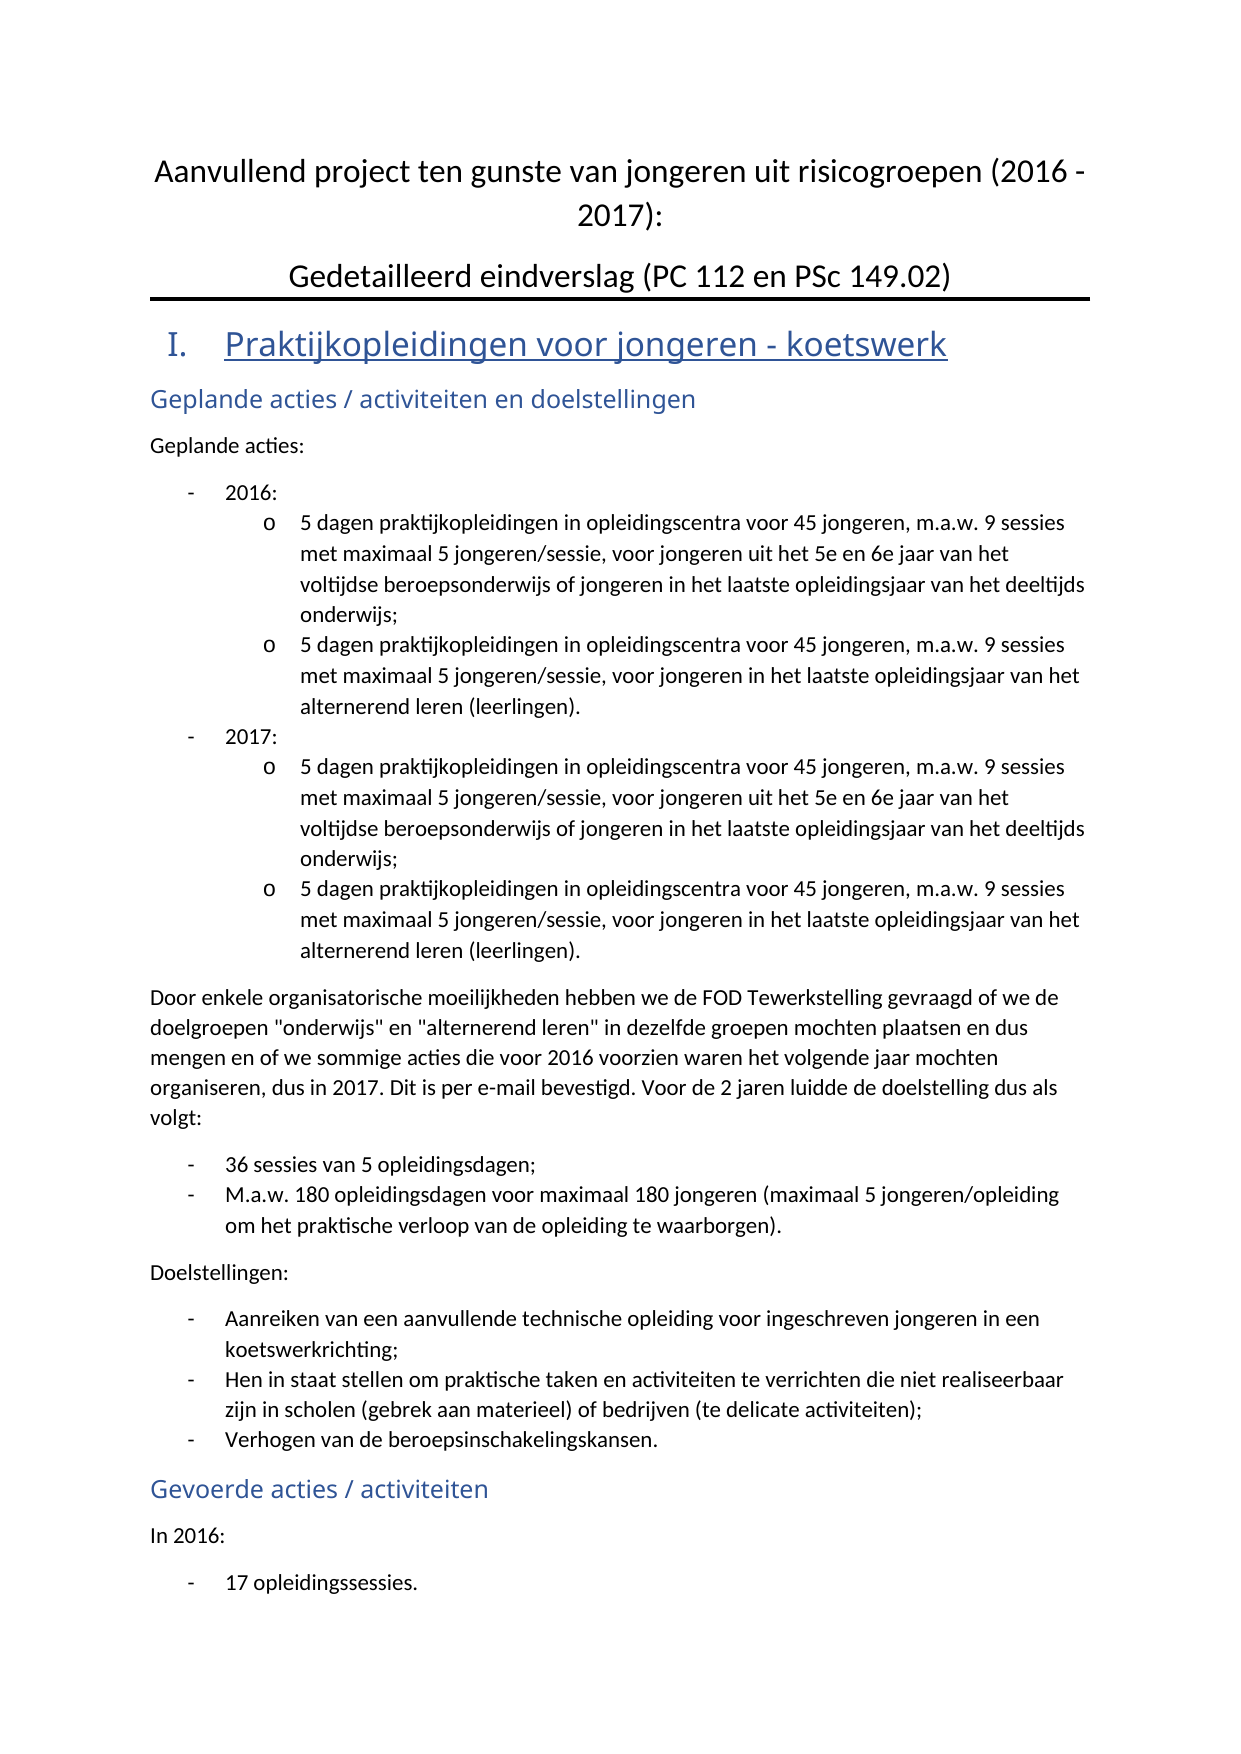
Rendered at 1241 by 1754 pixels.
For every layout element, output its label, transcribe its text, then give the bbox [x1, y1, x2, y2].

list M.a.w. 180 opleidingsdagen voor maximaal 180 jongeren (maximaal 5 jongeren/opleiding om het praktische verloop van de opleiding te waarborgen). [187, 1181, 1090, 1239]
list 5 dagen praktijkopleidingen in opleidingscentra voor 45 jongeren, m.a.w. 9 sessies met maximaal 5 jongeren/sessie, voor jongeren uit het 5e en 6e jaar van het voltijdse beroepsonderwijs of jongeren in het laatste opleidingsjaar van het deeltijds onderwijs; [262, 752, 1090, 872]
list Verhogen van de beroepsinschakelingskansen. [187, 1425, 1090, 1453]
subtitle Geplande acties / activiteiten en doelstellingen [150, 382, 1090, 416]
list 17 opleidingssessies. [187, 1568, 1090, 1596]
list 2017: [187, 722, 1090, 750]
text Geplande acties: [150, 431, 1090, 459]
list 5 dagen praktijkopleidingen in opleidingscentra voor 45 jongeren, m.a.w. 9 sessies met maximaal 5 jongeren/sessie, voor jongeren in het laatste opleidingsjaar van het alternerend leren (leerlingen). [262, 874, 1090, 964]
text Aanvullend project ten gunste van jongeren uit risicogroepen (2016 - 2017): [150, 150, 1090, 235]
text Gedetailleerd eindverslag (PC 112 en PSc 149.02) [150, 254, 1090, 297]
list 2016: [187, 478, 1090, 506]
list 5 dagen praktijkopleidingen in opleidingscentra voor 45 jongeren, m.a.w. 9 sessies met maximaal 5 jongeren/sessie, voor jongeren uit het 5e en 6e jaar van het voltijdse beroepsonderwijs of jongeren in het laatste opleidingsjaar van het deeltijds onderwijs; [262, 508, 1090, 628]
text In 2016: [150, 1521, 1090, 1549]
list 5 dagen praktijkopleidingen in opleidingscentra voor 45 jongeren, m.a.w. 9 sessies met maximaal 5 jongeren/sessie, voor jongeren in het laatste opleidingsjaar van het alternerend leren (leerlingen). [262, 630, 1090, 720]
list 36 sessies van 5 opleidingsdagen; [187, 1150, 1090, 1178]
text Door enkele organisatorische moeilijkheden hebben we de FOD Tewerkstelling gevraagd of we de doelgroepen "onderwijs" en "alternerend leren" in dezelfde groepen mochten plaatsen en dus mengen en of we sommige acties die voor 2016 voorzien waren het volgende jaar mochten organiseren, dus in 2017. Dit is per e-mail bevestigd. Voor de 2 jaren luidde de doelstelling dus als volgt: [150, 983, 1090, 1131]
text Doelstellingen: [150, 1258, 1090, 1286]
list Aanreiken van een aanvullende technische opleiding voor ingeschreven jongeren in een koetswerkrichting; [187, 1304, 1090, 1363]
subtitle Praktijkopleidingen voor jongeren - koetswerk [187, 320, 1090, 366]
subtitle Gevoerde acties / activiteiten [150, 1472, 1090, 1506]
list Hen in staat stellen om praktische taken en activiteiten te verrichten die niet realiseerbaar zijn in scholen (gebrek aan materieel) of bedrijven (te delicate activiteiten); [187, 1365, 1090, 1423]
